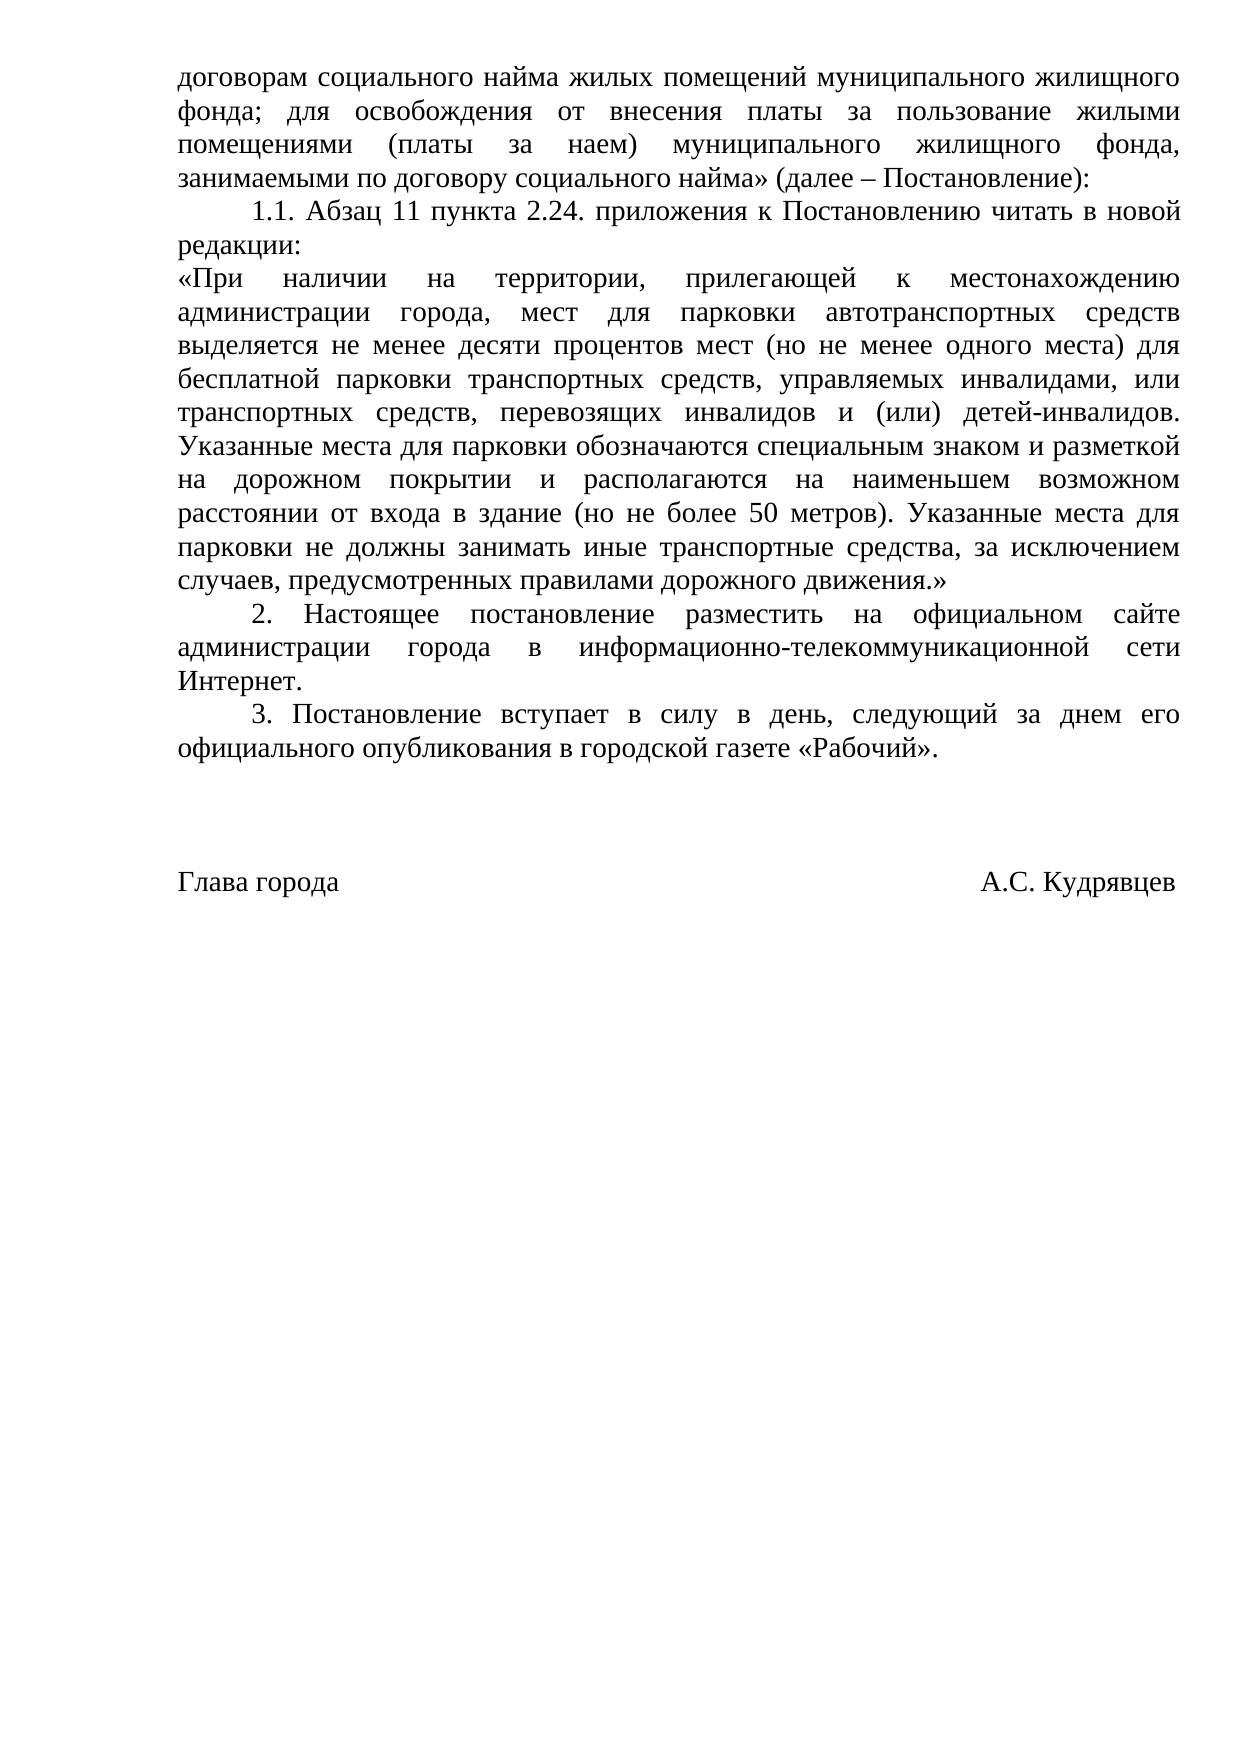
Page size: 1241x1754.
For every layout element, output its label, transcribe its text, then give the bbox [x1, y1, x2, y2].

text 2. Настоящее постановление разместить на официальном сайте администрации города в информационно-телекоммуникационной сети Интернет. [177, 596, 1181, 696]
list Абзац 11 пункта 2.24. приложения к Постановлению читать в новой редакции: [177, 193, 1181, 260]
text Глава города А.С. Кудрявцев [177, 864, 1181, 898]
text 3. Постановление вступает в силу в день, следующий за днем его официального опубликования в городской газете «Рабочий». [177, 696, 1181, 763]
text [177, 59, 1181, 193]
list «При наличии на территории, прилегающей к местонахождению администрации города, мест для парковки автотранспортных средств выделяется не менее десяти процентов мест (но не менее одного места) для бесплатной парковки транспортных средств, управляемых инвалидами, или транспортных средств, перевозящих инвалидов и (или) детей-инвалидов. Указанные места для парковки обозначаются специальным знаком и разметкой на дорожном покрытии и располагаются на наименьшем возможном расстоянии от входа в здание (но не более 50 метров). Указанные места для парковки не должны занимать иные транспортные средства, за исключением случаев, предусмотренных правилами дорожного движения.» [177, 260, 1181, 596]
